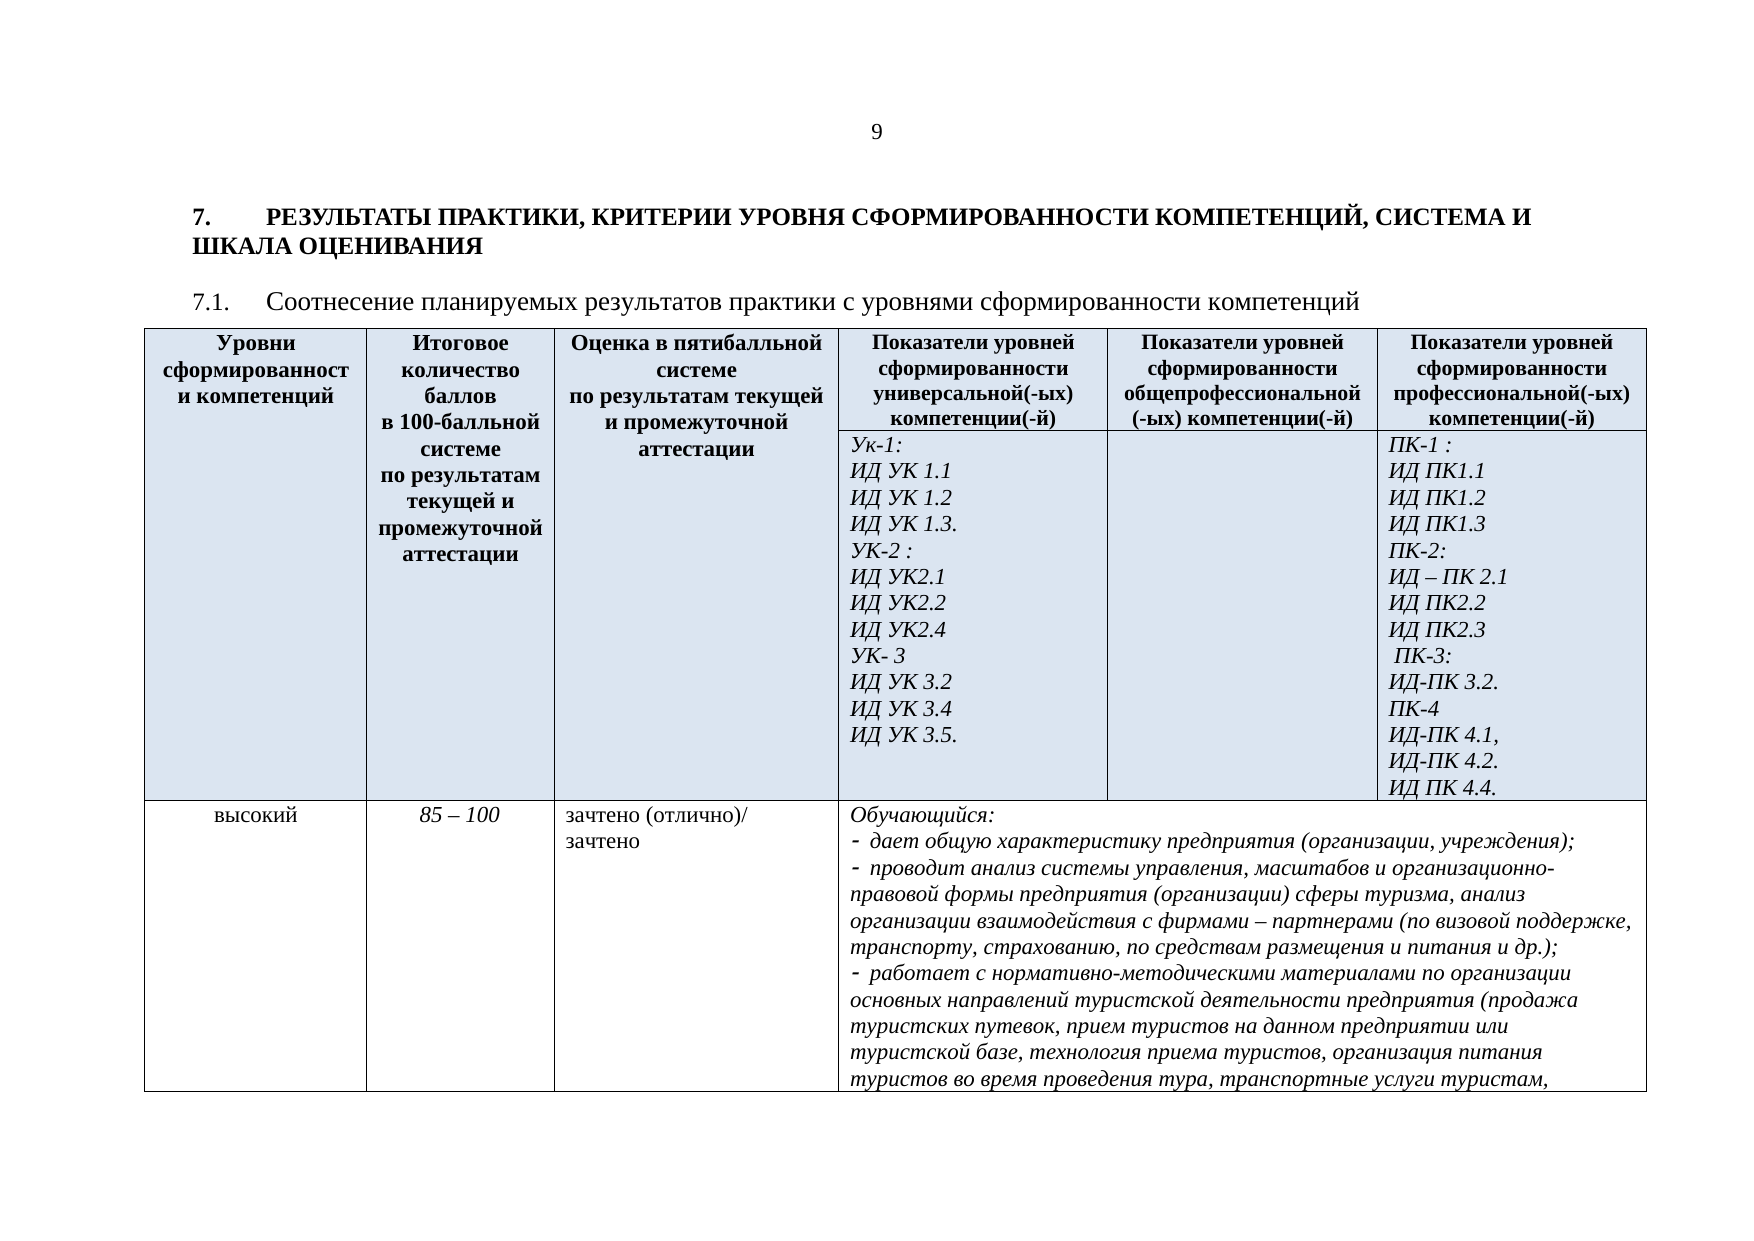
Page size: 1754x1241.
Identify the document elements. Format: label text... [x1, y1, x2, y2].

table_header Показатели уровней сформированности универсальной(-ых) компетенции(-й) [839, 329, 1107, 430]
table_cell [1108, 431, 1377, 800]
table_header Оценка в пятибалльной системе по результатам текущей и промежуточной аттестации [555, 329, 838, 800]
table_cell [555, 801, 838, 1091]
table_header Показатели уровней сформированности общепрофессиональной (-ых) компетенции(-й) [1108, 329, 1377, 430]
table_header Показатели уровней сформированности профессиональной(-ых) компетенции(-й) [1378, 329, 1646, 430]
table_header Уровни сформированности компетенций [145, 329, 366, 800]
subtitle РЕЗУЛЬТАТЫ ПРАКТИКИ, КРИТЕРИИ УРОВНЯ СФОРМИРОВАННОСТИ КОМПЕТЕНЦИЙ, СИСТЕМА И ШКАЛА ОЦЕНИВАНИЯ [192, 202, 1636, 260]
table_cell высокий [145, 801, 366, 1091]
table_header Итоговое количество баллов в 100-балльной системе по результатам текущей и промежуточной аттестации [367, 329, 554, 800]
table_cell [839, 801, 1646, 1091]
table_cell 85 – 100 [367, 801, 554, 1091]
subtitle Соотнесение планируемых результатов практики с уровнями сформированности компетенций [192, 285, 1636, 316]
table_cell ПК-1 : ИД ПК1.1 ИД ПК1.2 ИД ПК1.3 ПК-2: ИД – ПК 2.1 ИД ПК2.2 ИД ПК2.3 ПК-3: ИД-ПК 3.2. ПК-4 ИД-ПК 4.1, ИД-ПК 4.2. ИД ПК 4.4. [1378, 431, 1646, 800]
table_cell Ук-1: ИД УК 1.1 ИД УК 1.2 ИД УК 1.3. УК-2 : ИД УК2.1 ИД УК2.2 ИД УК2.4 УК- 3 ИД УК 3.2 ИД УК 3.4 ИД УК 3.5. [839, 431, 1107, 800]
